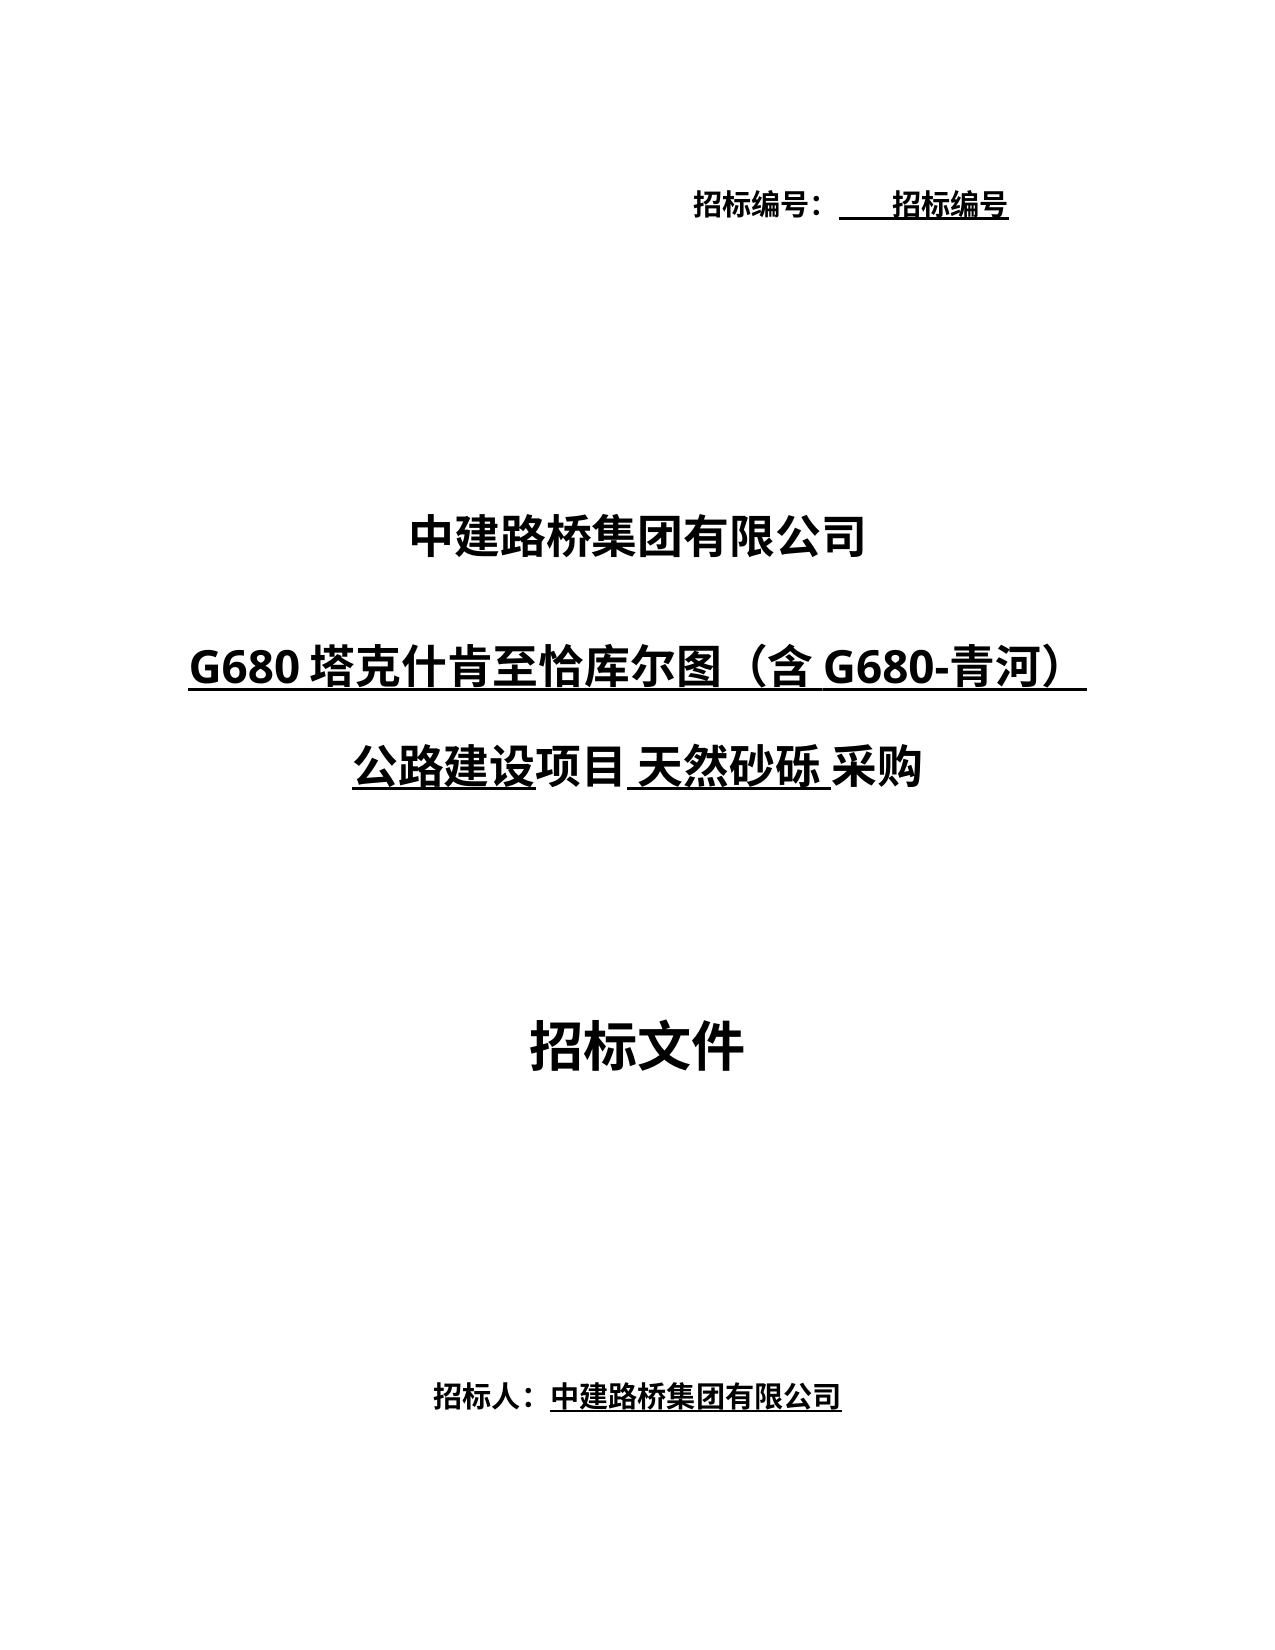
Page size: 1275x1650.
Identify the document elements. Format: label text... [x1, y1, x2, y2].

text 中建路桥集团有限公司 [187, 500, 1087, 566]
text 招标文件 [187, 1003, 1087, 1082]
text G680塔克什肯至恰库尔图（含G680-青河）公路建设项目 天然砂砾 采购 [187, 631, 1087, 797]
text 招标编号： 招标编号 [187, 181, 1087, 223]
text 招标人：中建路桥集团有限公司 [187, 1374, 1087, 1416]
